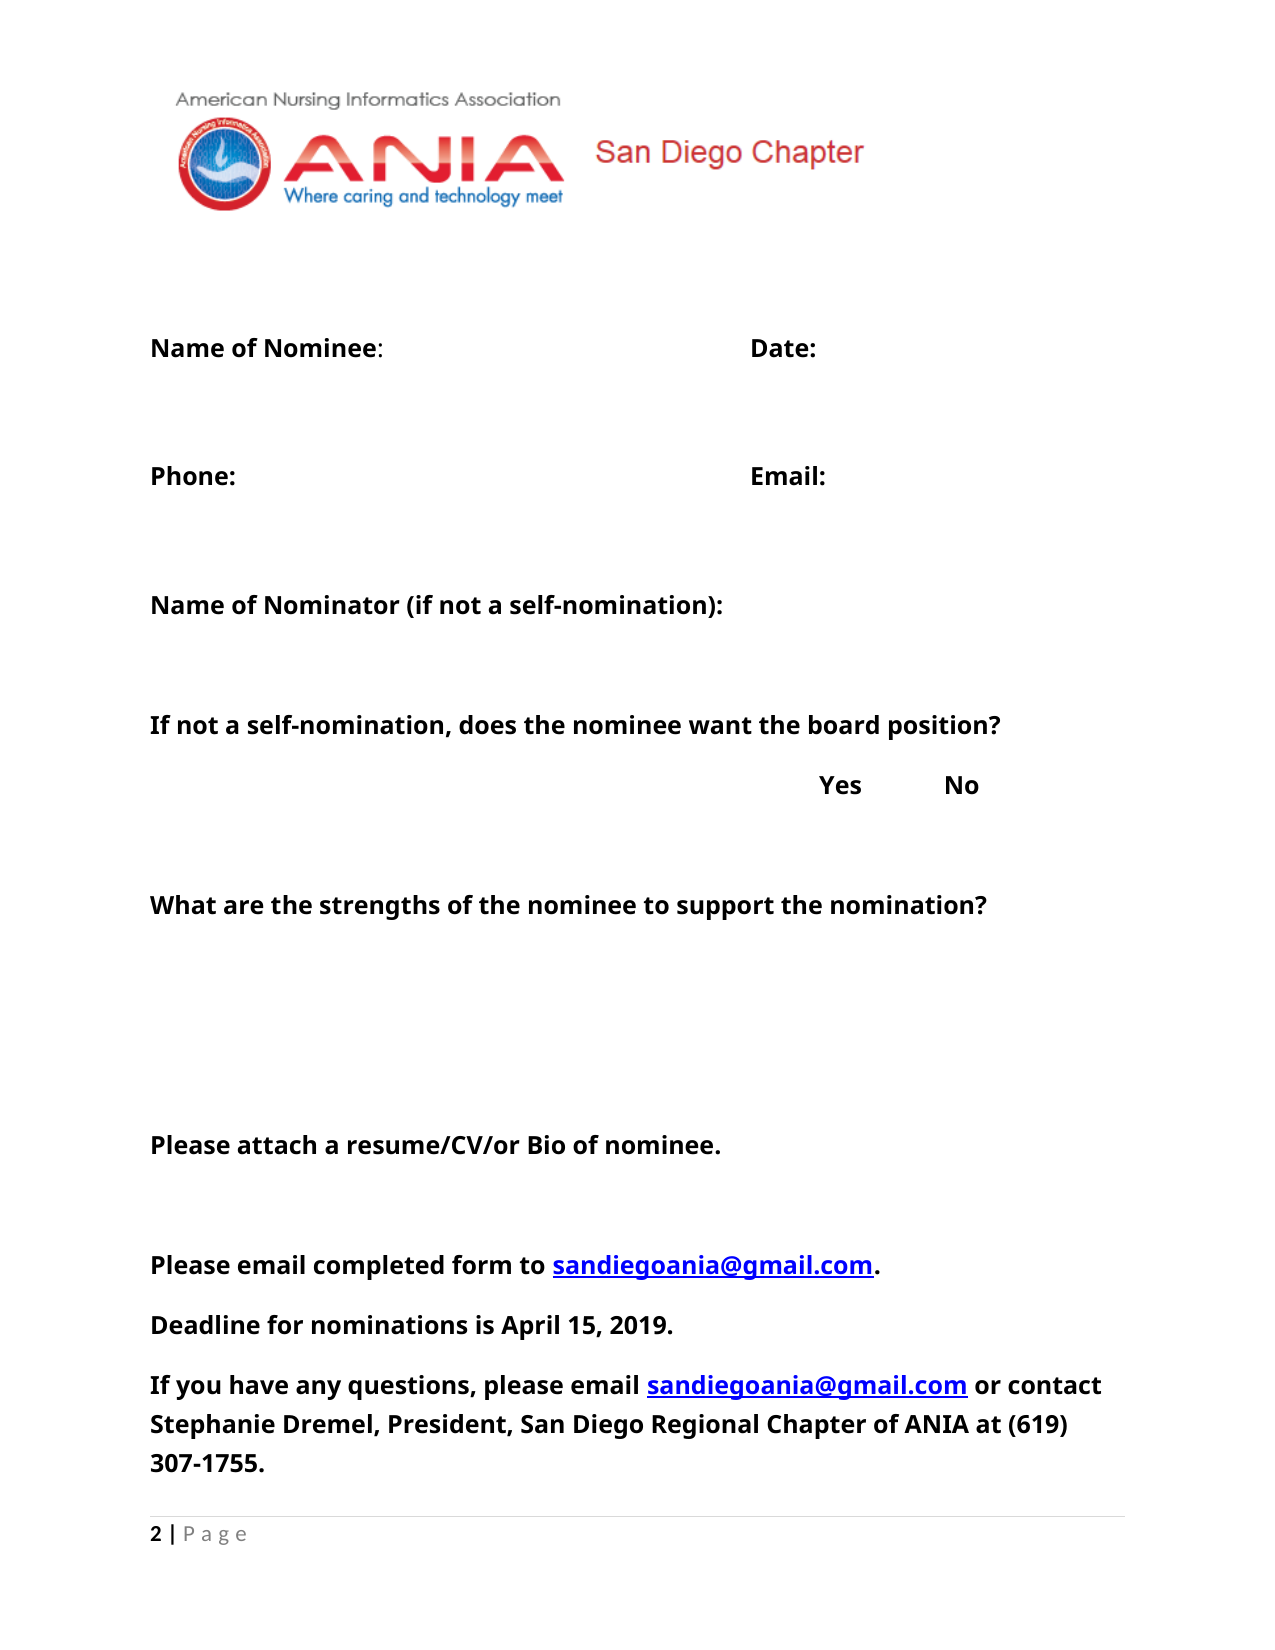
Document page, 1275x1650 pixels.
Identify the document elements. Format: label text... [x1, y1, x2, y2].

text Yes No [150, 767, 1125, 801]
text If you have any questions, please email sandiegoania@gmail.com or contact Stephanie Dremel, President, San Diego Regional Chapter of ANIA at (619) 307-1755. [150, 1367, 1125, 1480]
text Name of Nominee: Date: [150, 331, 1125, 365]
text Please email completed form to sandiegoania@gmail.com. [150, 1247, 1125, 1281]
text What are the strengths of the nominee to support the nomination? [150, 887, 1125, 921]
text Please attach a resume/CV/or Bio of nominee. [150, 1127, 1125, 1161]
text Deadline for nominations is April 15, 2019. [150, 1307, 1125, 1341]
text Name of Nominator (if not a self-nomination): [150, 587, 1125, 621]
text Phone: Email: [150, 459, 1125, 493]
picture [150, 75, 881, 216]
text If not a self-nomination, does the nominee want the board position? [150, 707, 1125, 741]
